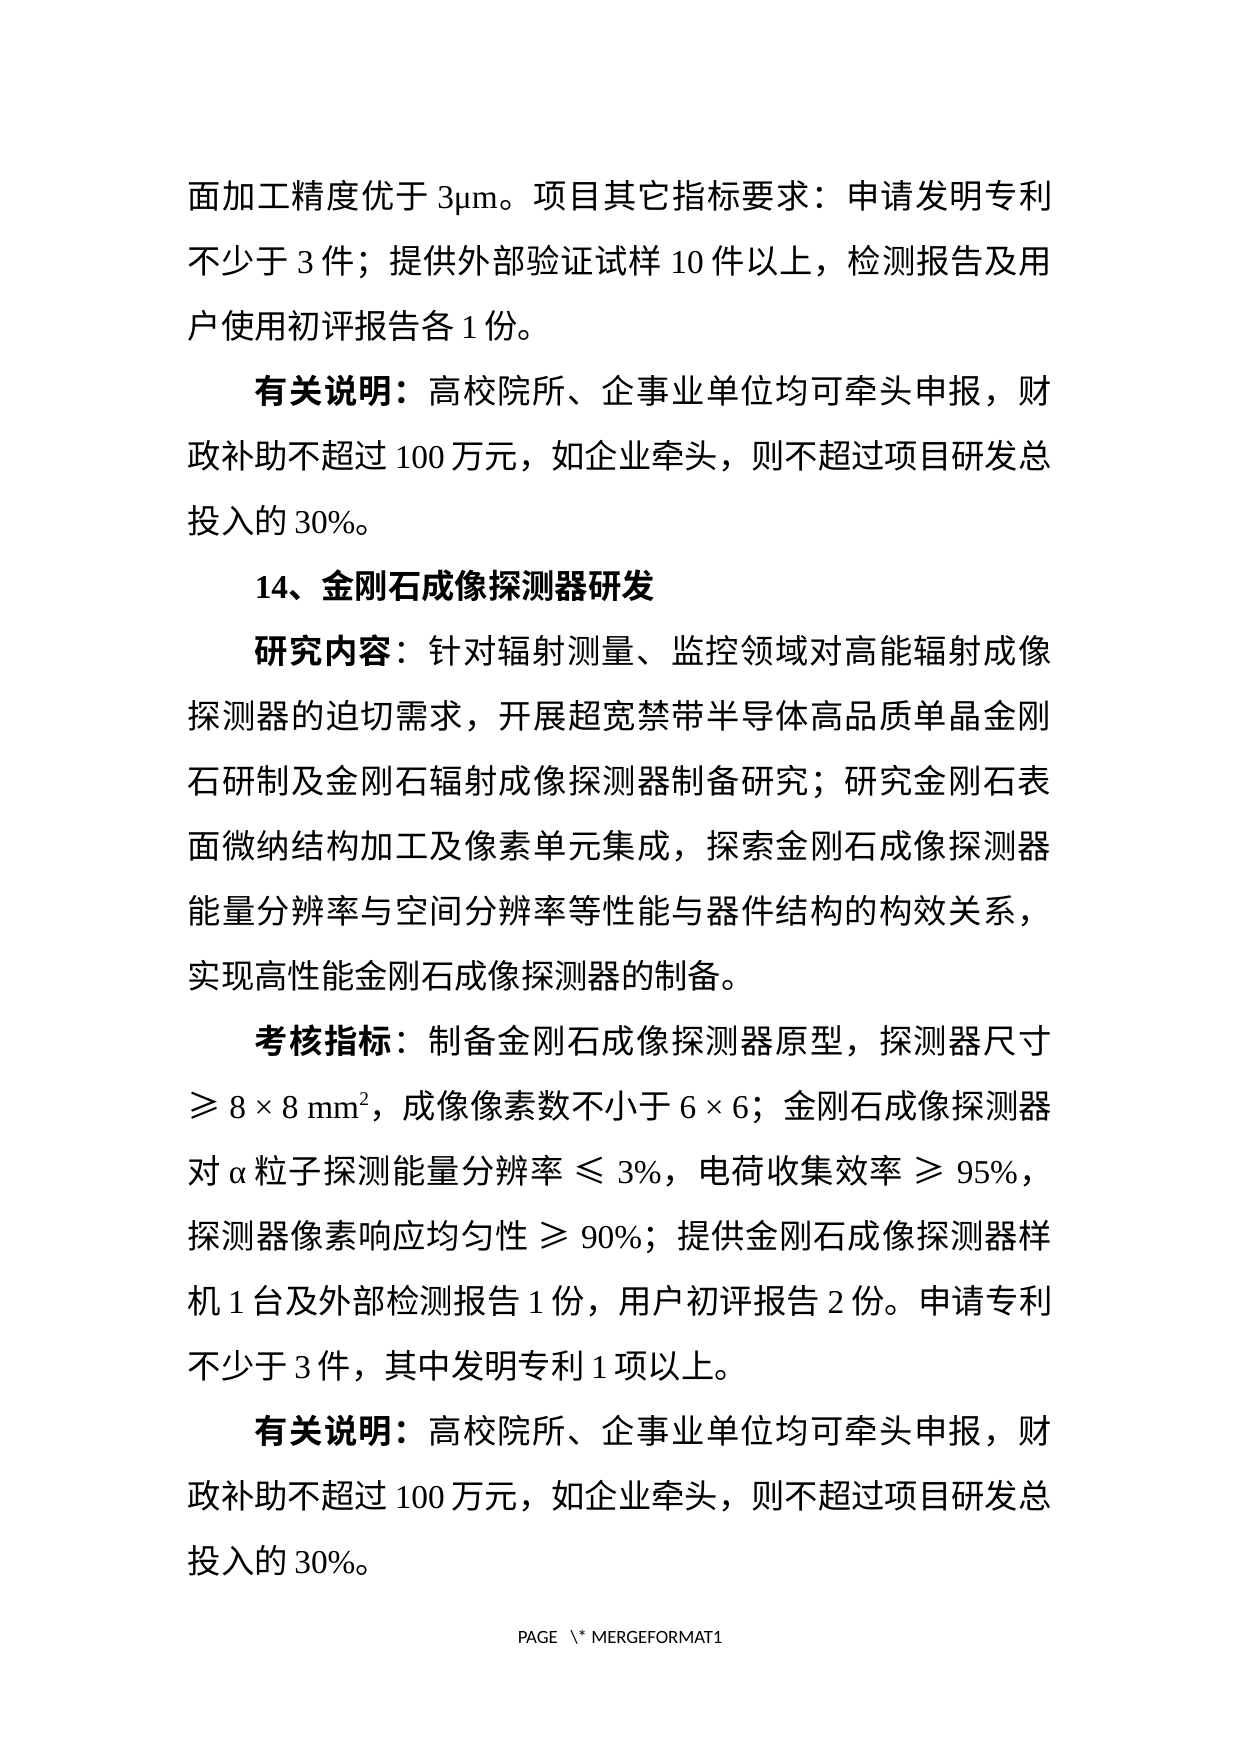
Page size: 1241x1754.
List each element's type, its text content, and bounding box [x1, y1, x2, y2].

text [187, 162, 1053, 357]
text 考核指标：制备金刚石成像探测器原型，探测器尺寸 ≥ 8 × 8 mm2，成像像素数不小于6 × 6；金刚石成像探测器对α粒子探测能量分辨率 ≤ 3%，电荷收集效率 ≥ 95%，探测器像素响应均匀性 ≥ 90%；提供金刚石成像探测器样机1台及外部检测报告1份，用户初评报告2份。申请专利不少于3件，其中发明专利1项以上。 [187, 1007, 1053, 1397]
text 研究内容：针对辐射测量、监控领域对高能辐射成像探测器的迫切需求，开展超宽禁带半导体高品质单晶金刚石研制及金刚石辐射成像探测器制备研究；研究金刚石表面微纳结构加工及像素单元集成，探索金刚石成像探测器能量分辨率与空间分辨率等性能与器件结构的构效关系，实现高性能金刚石成像探测器的制备。 [187, 617, 1053, 1007]
text 有关说明：高校院所、企事业单位均可牵头申报，财政补助不超过100万元，如企业牵头，则不超过项目研发总投入的30%。 [187, 357, 1053, 552]
text 14、金刚石成像探测器研发 [187, 552, 1053, 617]
text 有关说明：高校院所、企事业单位均可牵头申报，财政补助不超过100万元，如企业牵头，则不超过项目研发总投入的30%。 [187, 1397, 1053, 1592]
